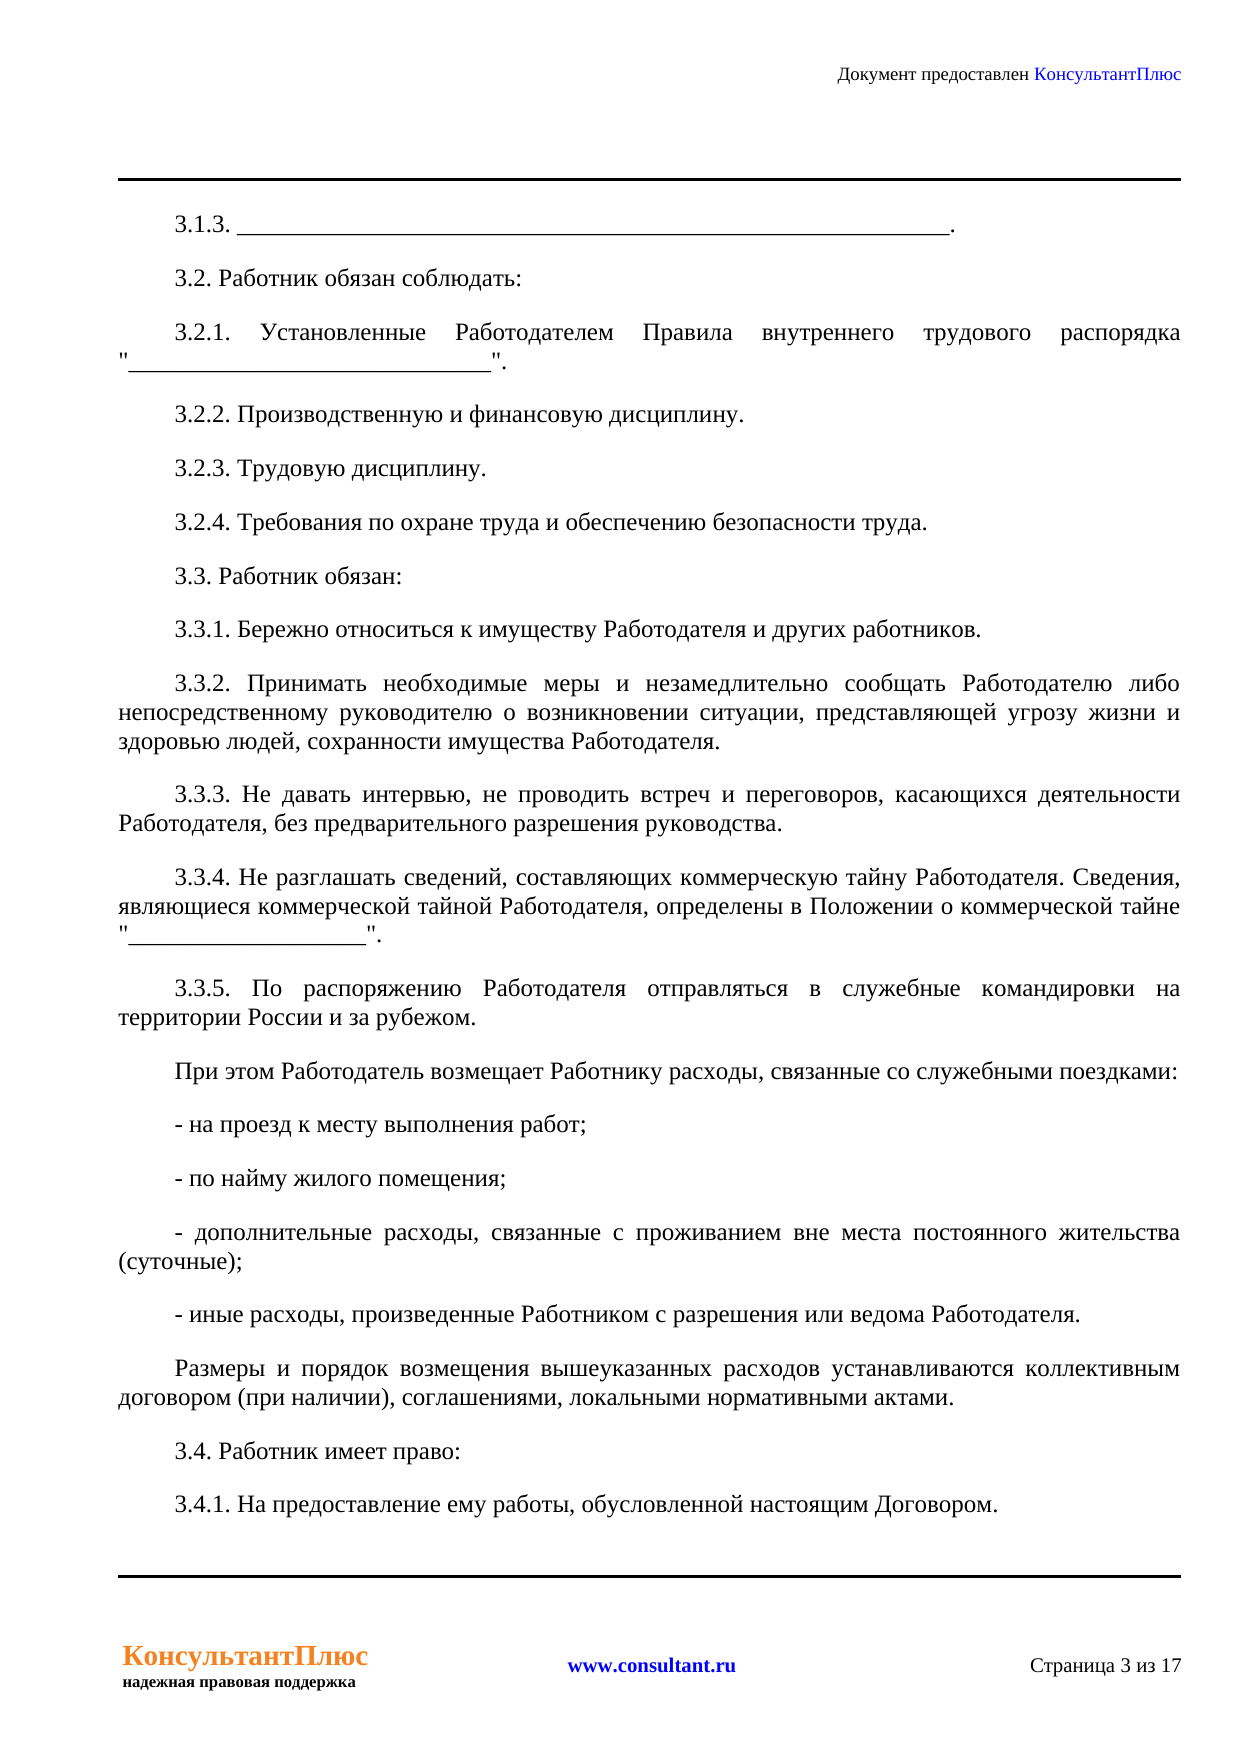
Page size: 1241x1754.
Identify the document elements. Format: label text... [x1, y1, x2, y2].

text 3.1.3. _________________________________________________________. [118, 209, 1181, 238]
text 3.3.5. По распоряжению Работодателя отправляться в служебные командировки на территории России и за рубежом. [118, 973, 1181, 1031]
text 3.2.1. Установленные Работодателем Правила внутреннего трудового распорядка "_____________________________". [118, 317, 1181, 374]
text 3.2.2. Производственную и финансовую дисциплину. [118, 399, 1181, 428]
text - иные расходы, произведенные Работником с разрешения или ведома Работодателя. [118, 1299, 1181, 1328]
text - на проезд к месту выполнения работ; [118, 1109, 1181, 1138]
text 3.3.1. Бережно относиться к имуществу Работодателя и других работников. [118, 614, 1181, 643]
text - по найму жилого помещения; [118, 1163, 1181, 1192]
text 3.2.4. Требования по охране труда и обеспечению безопасности труда. [118, 507, 1181, 536]
text Размеры и порядок возмещения вышеуказанных расходов устанавливаются коллективным договором (при наличии), соглашениями, локальными нормативными актами. [118, 1353, 1181, 1411]
text 3.3.2. Принимать необходимые меры и незамедлительно сообщать Работодателю либо непосредственному руководителю о возникновении ситуации, представляющей угрозу жизни и здоровью людей, сохранности имущества Работодателя. [118, 668, 1181, 754]
text 3.4.1. На предоставление ему работы, обусловленной настоящим Договором. [118, 1489, 1181, 1518]
text - дополнительные расходы, связанные с проживанием вне места постоянного жительства (суточные); [118, 1217, 1181, 1274]
text 3.4. Работник имеет право: [118, 1436, 1181, 1464]
text 3.3.3. Не давать интервью, не проводить встреч и переговоров, касающихся деятельности Работодателя, без предварительного разрешения руководства. [118, 779, 1181, 837]
text 3.3. Работник обязан: [118, 561, 1181, 589]
text 3.3.4. Не разглашать сведений, составляющих коммерческую тайну Работодателя. Сведения, являющиеся коммерческой тайной Работодателя, определены в Положении о коммерческой тайне "___________________". [118, 862, 1181, 948]
text При этом Работодатель возмещает Работнику расходы, связанные со служебными поездками: [118, 1056, 1181, 1084]
text 3.2. Работник обязан соблюдать: [118, 263, 1181, 292]
text 3.2.3. Трудовую дисциплину. [118, 453, 1181, 482]
